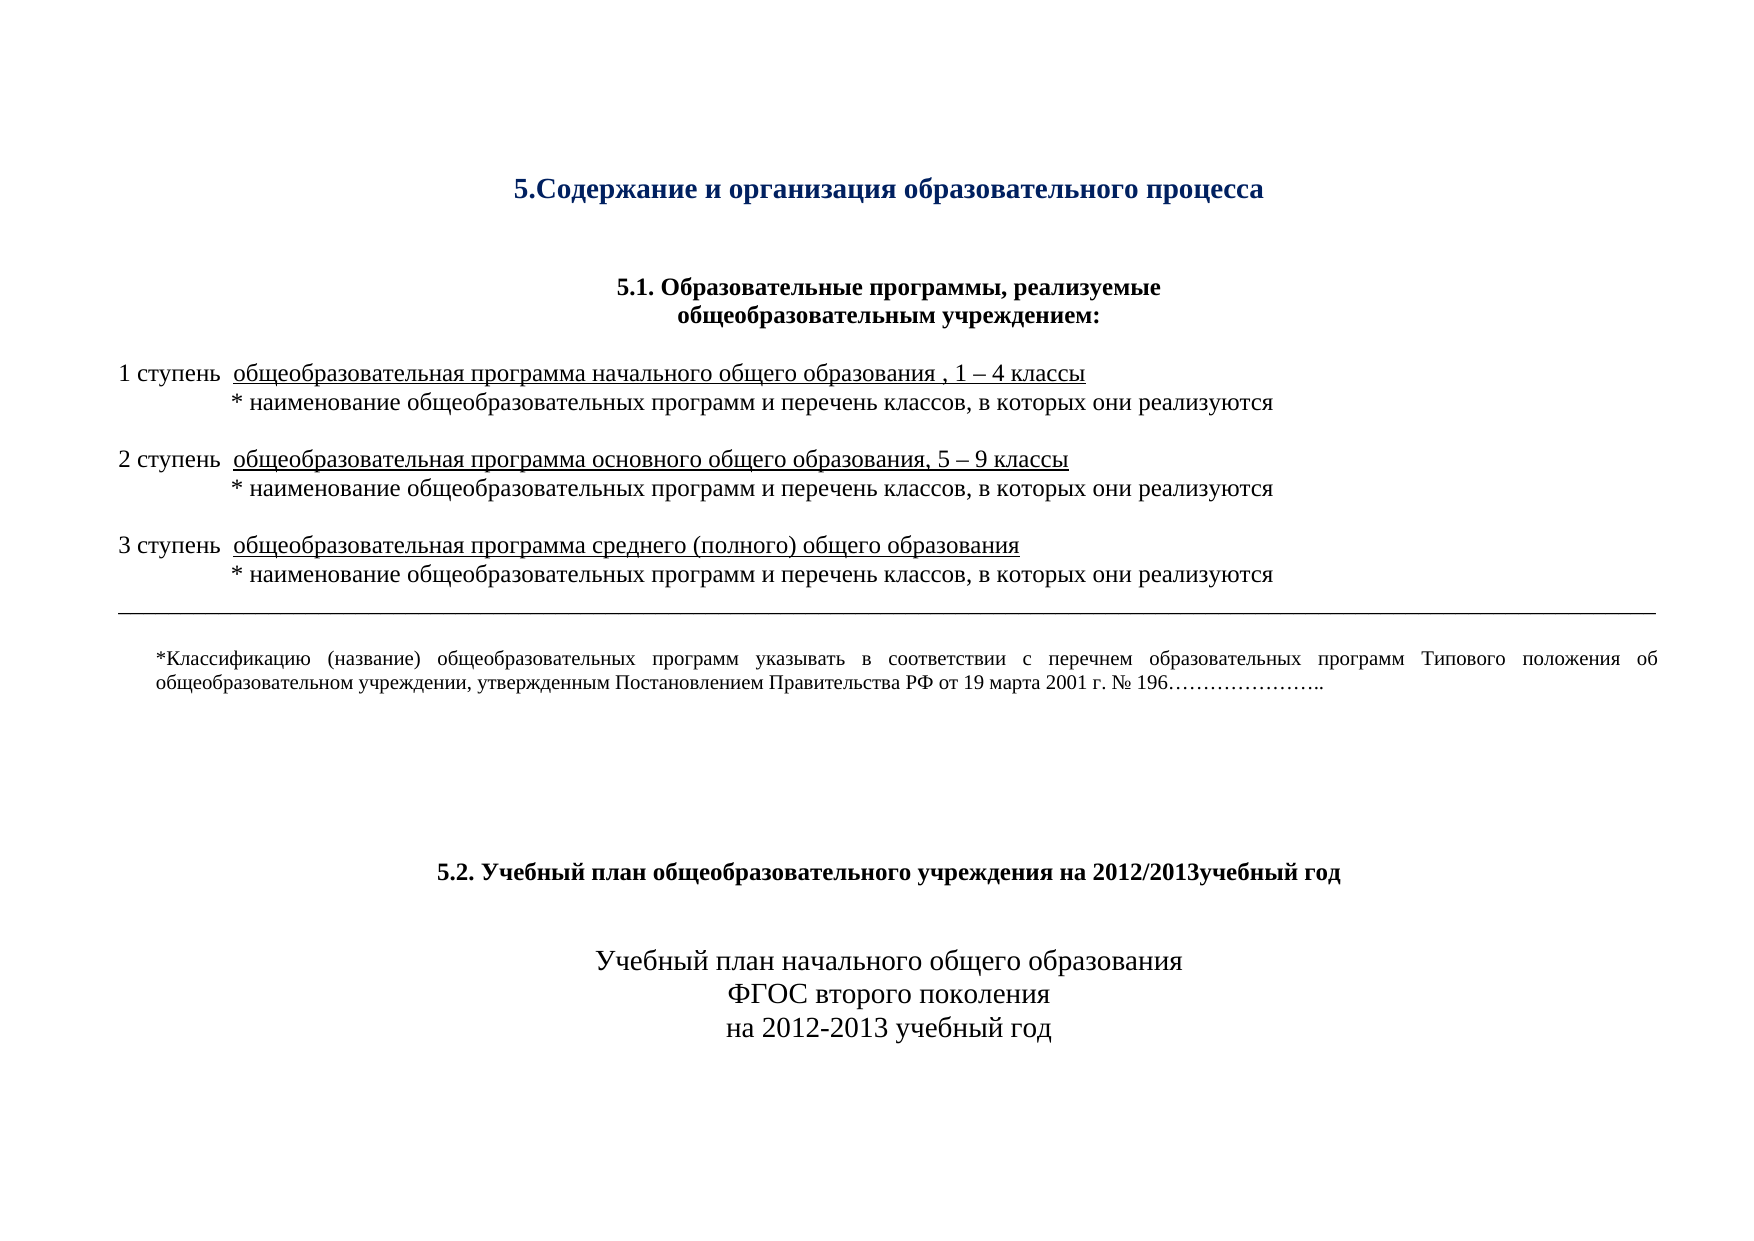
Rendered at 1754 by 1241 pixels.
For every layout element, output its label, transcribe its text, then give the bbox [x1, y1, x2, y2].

text 3 ступень общеобразовательная программа среднего (полного) общего образования [118, 531, 1659, 559]
text на 2012-2013 учебный год [118, 1010, 1659, 1043]
text 1 ступень общеобразовательная программа начального общего образования , 1 – 4 классы [118, 358, 1659, 387]
text 5.1. Образовательные программы, реализуемые [118, 272, 1659, 301]
text *Классификацию (название) общеобразовательных программ указывать в соответствии с перечнем образовательных программ Типового положения об общеобразовательном учреждении, утвержденным Постановлением Правительства РФ от 19 марта . № 196………………….. [156, 646, 1659, 694]
text общеобразовательным учреждением: [118, 301, 1659, 329]
text Учебный план начального общего образования [118, 943, 1659, 976]
text * наименование общеобразовательных программ и перечень классов, в которых они реализуются [118, 473, 1659, 502]
text * наименование общеобразовательных программ и перечень классов, в которых они реализуются [118, 387, 1659, 416]
text 5.2. Учебный план общеобразовательного учреждения на 2012/2013учебный год [118, 857, 1659, 885]
text * наименование общеобразовательных программ и перечень классов, в которых они реализуются ___________________________________________________________________________________________________________________________ [118, 559, 1659, 617]
text ФГОС второго поколения [118, 976, 1659, 1010]
text 5.Содержание и организация образовательного процесса [118, 171, 1659, 205]
text 2 ступень общеобразовательная программа основного общего образования, 5 – 9 классы [118, 444, 1659, 473]
